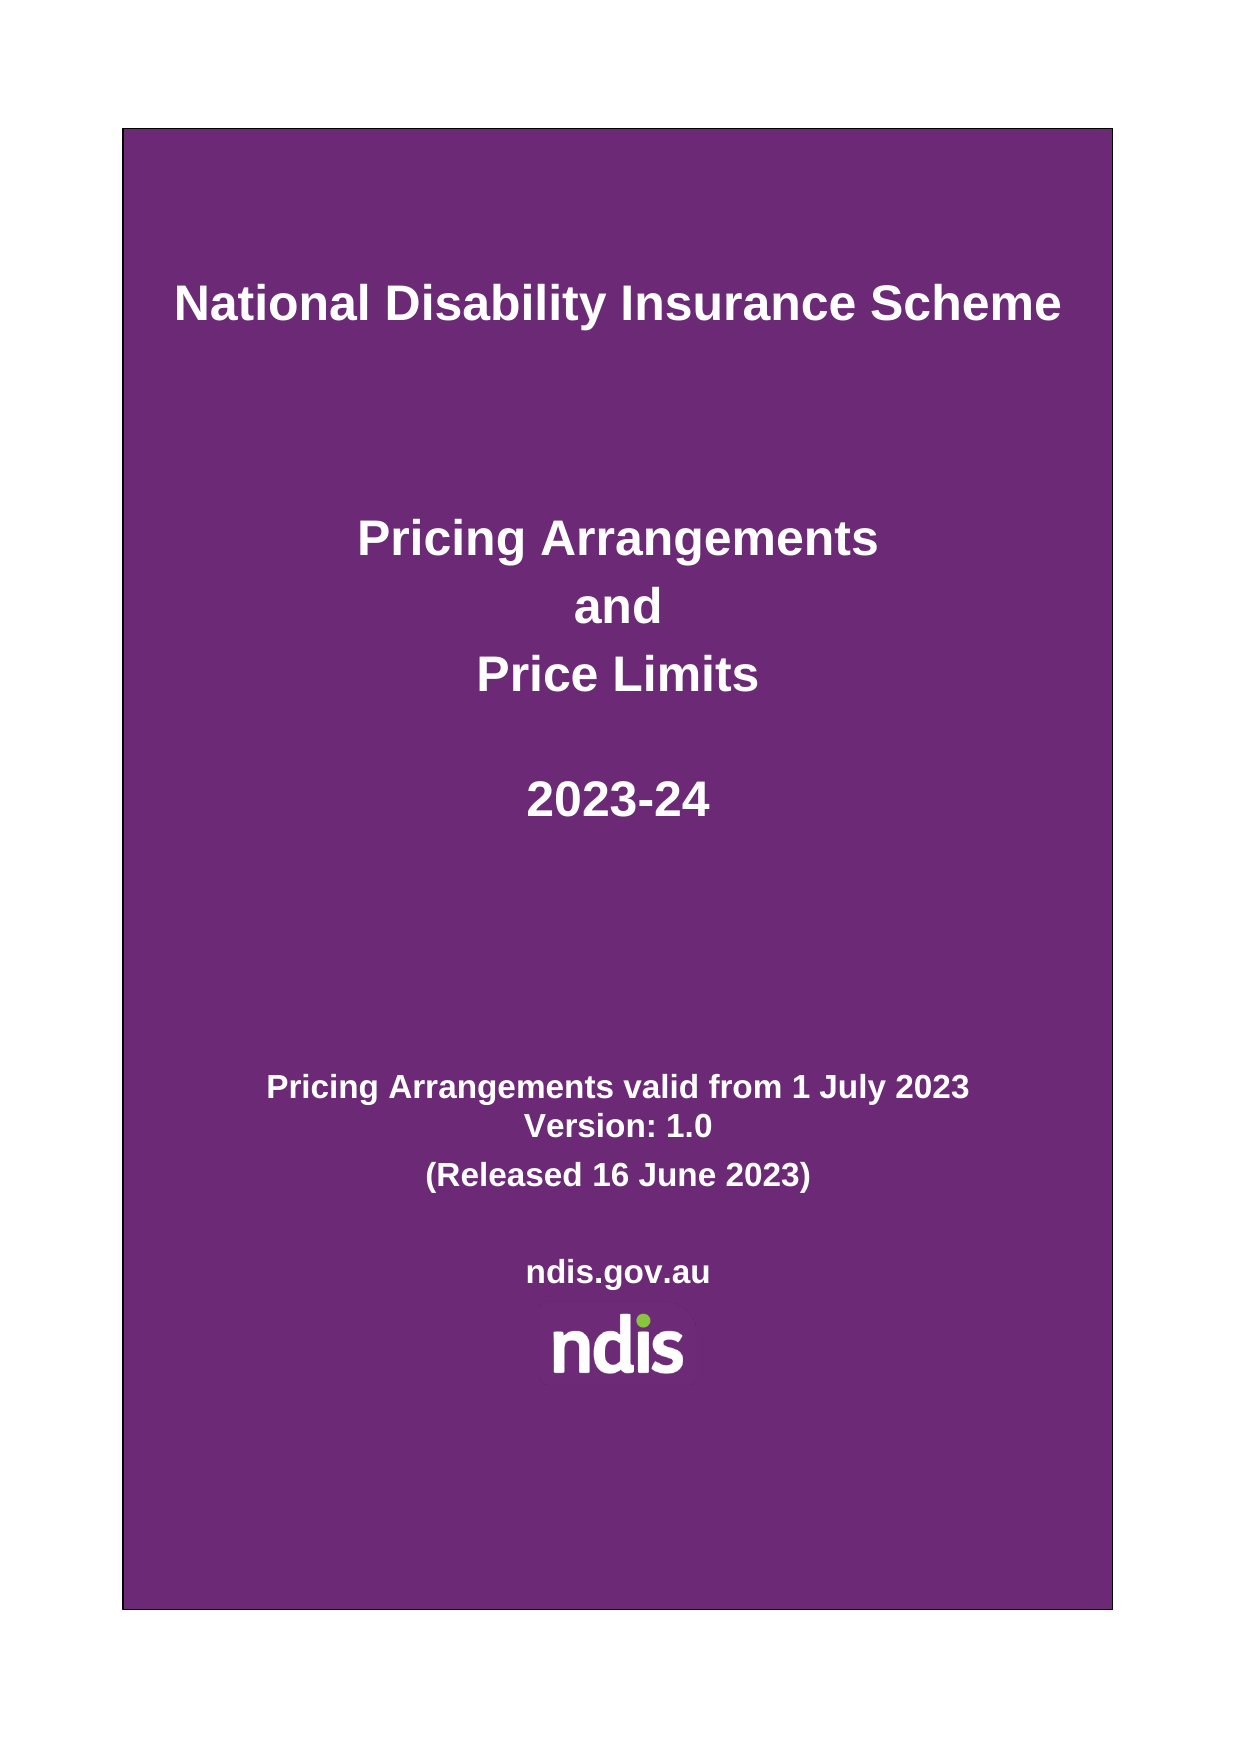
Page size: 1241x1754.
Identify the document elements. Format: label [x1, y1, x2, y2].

picture [538, 1301, 698, 1385]
